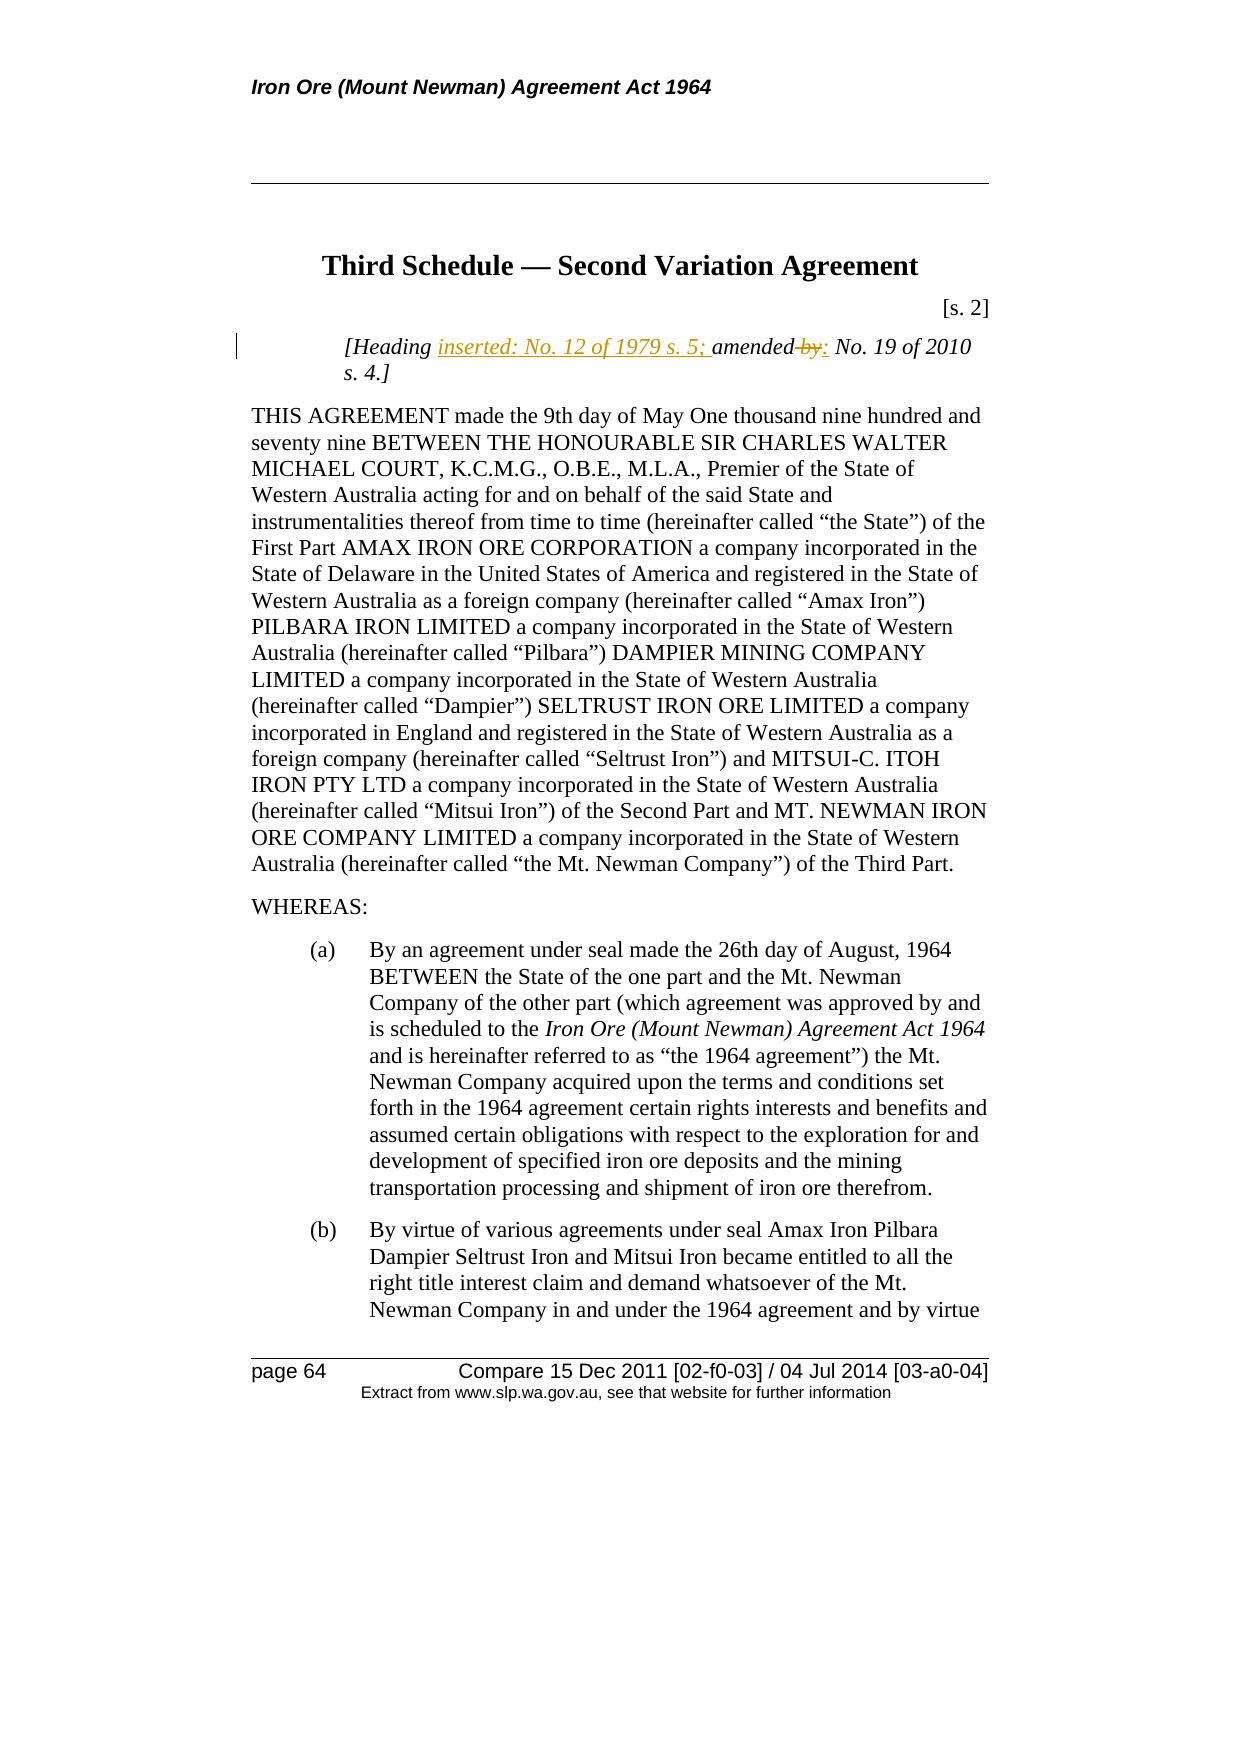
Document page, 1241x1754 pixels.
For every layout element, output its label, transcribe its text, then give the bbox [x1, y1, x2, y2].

text (a) By an agreement under seal made the 26th day of August, 1964 BETWEEN the State of the one part and the Mt. Newman Company of the other part (which agreement was approved by and is scheduled to the Iron Ore (Mount Newman) Agreement Act 1964 and is hereinafter referred to as “the 1964 agreement”) the Mt. Newman Company acquired upon the terms and conditions set forth in the 1964 agreement certain rights interests and benefits and assumed certain obligations with respect to the exploration for and development of specified iron ore deposits and the mining transportation processing and shipment of iron ore therefrom. [251, 936, 989, 1200]
subtitle Third Schedule — Second Variation Agreement [251, 248, 989, 282]
text THIS AGREEMENT made the 9th day of May One thousand nine hundred and seventy nine BETWEEN THE HONOURABLE SIR CHARLES WALTER MICHAEL COURT, K.C.M.G., O.B.E., M.L.A., Premier of the State of Western Australia acting for and on behalf of the said State and instrumentalities thereof from time to time (hereinafter called “the State”) of the First Part AMAX IRON ORE CORPORATION a company incorporated in the State of Delaware in the United States of America and registered in the State of Western Australia as a foreign company (hereinafter called “Amax Iron”) PILBARA IRON LIMITED a company incorporated in the State of Western Australia (hereinafter called “Pilbara”) DAMPIER MINING COMPANY LIMITED a company incorporated in the State of Western Australia (hereinafter called “Dampier”) SELTRUST IRON ORE LIMITED a company incorporated in England and registered in the State of Western Australia as a foreign company (hereinafter called “Seltrust Iron”) and MITSUI-C. ITOH IRON PTY LTD a company incorporated in the State of Western Australia (hereinafter called “Mitsui Iron”) of the Second Part and MT. NEWMAN IRON ORE COMPANY LIMITED a company incorporated in the State of Western Australia (hereinafter called “the Mt. Newman Company”) of the Third Part. [251, 402, 989, 877]
text [Heading amended No. 19 of 2010 s. 4.] [251, 333, 989, 386]
text [s. 2] [251, 294, 989, 320]
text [251, 1217, 989, 1322]
text WHEREAS: [251, 893, 989, 920]
